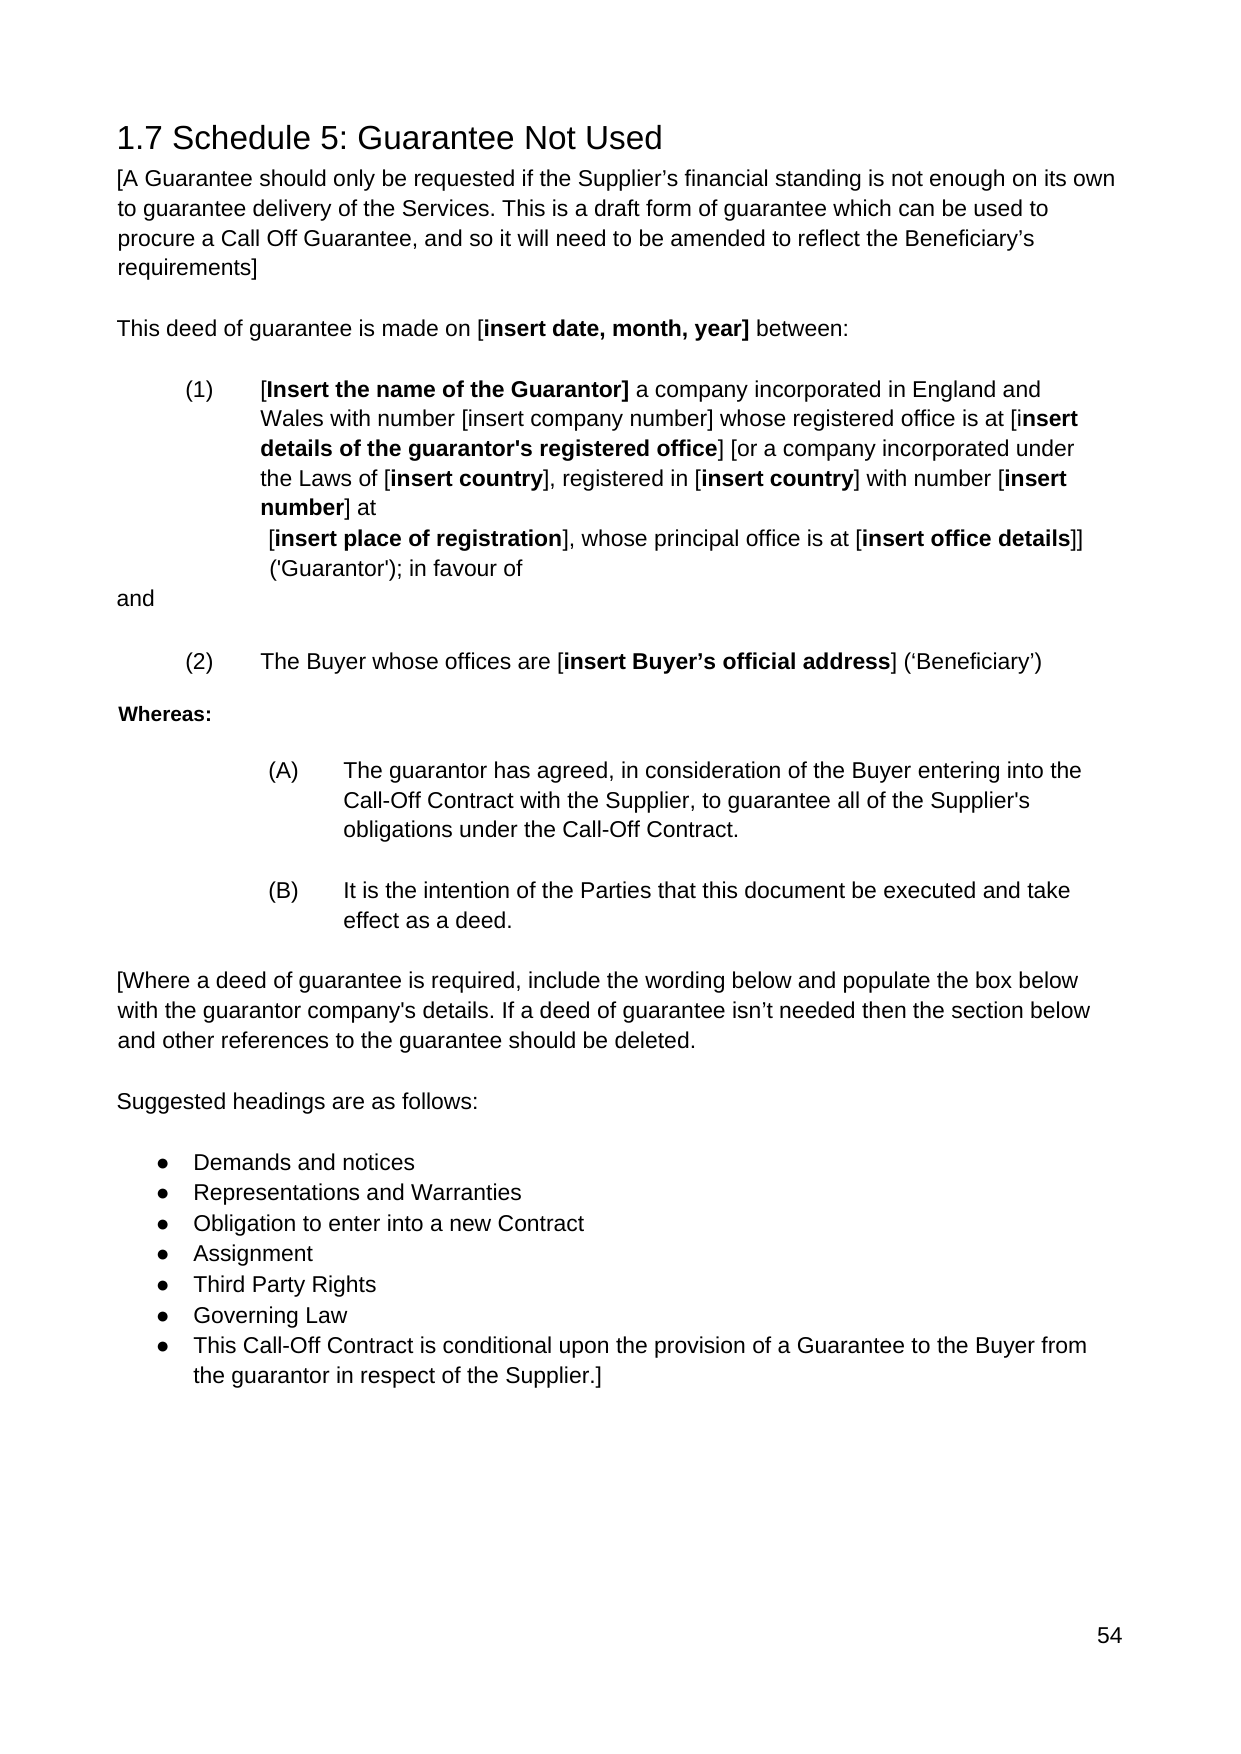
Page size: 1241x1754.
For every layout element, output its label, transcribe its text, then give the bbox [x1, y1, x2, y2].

list Demands and notices [156, 1148, 1122, 1175]
list It is the intention of the Parties that this document be executed and take effect as a deed. [268, 877, 1122, 933]
text This deed of guarantee is made on [insert date, month, year] between: [116, 315, 1122, 341]
list [Insert the name of the Guarantor] a company incorporated in England and Wales with number [insert company number] whose registered office is at [insert details of the guarantor's registered office] [or a company incorporated under the Laws of [insert country], registered in [insert country] with number [insert number] at [185, 376, 1094, 521]
list Third Party Rights [156, 1271, 1122, 1297]
text and [116, 585, 1122, 612]
list The guarantor has agreed, in consideration of the Buyer entering into the Call-Off Contract with the Supplier, to guarantee all of the Supplier's obligations under the Call-Off Contract. [268, 757, 1122, 843]
list The Buyer whose offices are [insert Buyer’s official address] (‘Beneficiary’) [185, 648, 1094, 675]
list Obligation to enter into a new Contract [156, 1210, 1122, 1236]
list This Call-Off Contract is conditional upon the provision of a Guarantee to the Buyer from the guarantor in respect of the Supplier.] [156, 1332, 1122, 1388]
text [A Guarantee should only be requested if the Supplier’s financial standing is not enough on its own to guarantee delivery of the Services. This is a draft form of guarantee which can be used to procure a Call Off Guarantee, and so it will need to be amended to reflect the Beneficiary’s requirements] [116, 165, 1122, 281]
subtitle 1.7 Schedule 5: Guarantee Not Used [116, 118, 1212, 156]
text Suggested headings are as follows: [116, 1088, 1122, 1114]
list Assignment [156, 1240, 1122, 1267]
text [insert place of registration], whose principal office is at [insert office details]]('Guarantor'); in favour of [268, 525, 1122, 581]
list Representations and Warranties [156, 1179, 1122, 1206]
text [Where a deed of guarantee is required, include the wording below and populate the box below with the guarantor company's details. If a deed of guarantee isn’t needed then the section below and other references to the guarantee should be deleted. [116, 967, 1122, 1053]
list Governing Law [156, 1302, 1122, 1328]
text Whereas: [118, 702, 1212, 726]
